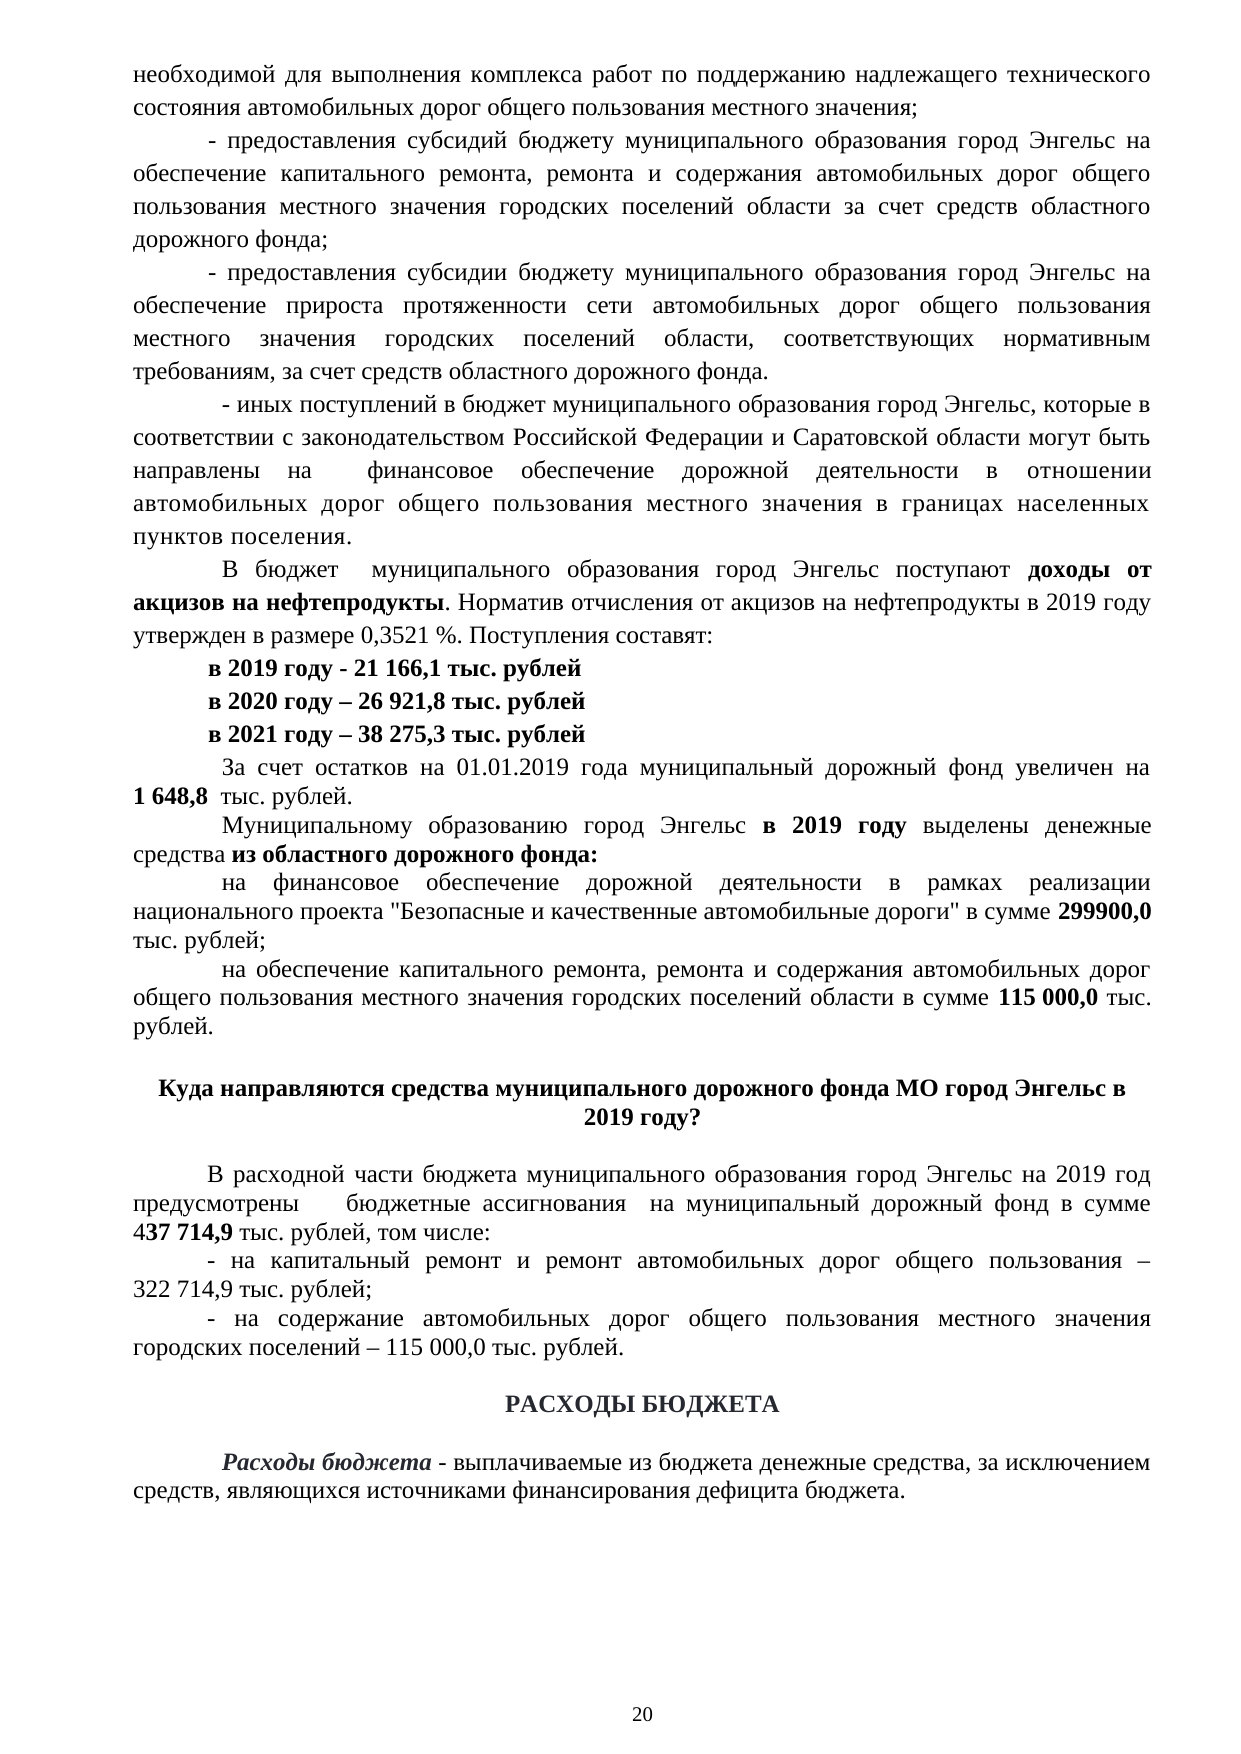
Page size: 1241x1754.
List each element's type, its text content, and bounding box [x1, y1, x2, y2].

text - иных поступлений в бюджет муниципального образования город Энгельс, которые в соответствии с законодательством Российской Федерации и Саратовской области могут быть направлены на финансовое обеспечение дорожной деятельности в отношении автомобильных дорог общего пользования местного значения в границах населенных пунктов поселения. [133, 389, 1152, 550]
text Куда направляются средства муниципального дорожного фонда МО город Энгельс в 2019 году? [133, 1073, 1152, 1131]
text РАСХОДЫ БЮДЖЕТА [133, 1389, 1152, 1418]
text Расходы бюджета - выплачиваемые из бюджета денежные средства, за исключением средств, являющихся источниками финансирования дефицита бюджета. [133, 1447, 1152, 1504]
text Муниципальному образованию город Энгельс в 2019 году выделены денежные средства из областного дорожного фонда: [133, 810, 1152, 867]
text В расходной части бюджета муниципального образования город Энгельс на 2019 год предусмотрены бюджетные ассигнования на муниципальный дорожный фонд в сумме 437 714,9 тыс. рублей, том числе: [133, 1159, 1152, 1246]
text на финансовое обеспечение дорожной деятельности в рамках реализации национального проекта "Безопасные и качественные автомобильные дороги" в сумме 299900,0 тыс. рублей; [133, 867, 1152, 954]
text на обеспечение капитального ремонта, ремонта и содержания автомобильных дорог общего пользования местного значения городских поселений области в сумме 115 000,0 тыс. рублей. [133, 954, 1152, 1040]
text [133, 59, 1152, 121]
text В бюджет муниципального образования город Энгельс поступают доходы от акцизов на нефтепродукты. Норматив отчисления от акцизов на нефтепродукты в 2019 году утвержден в размере 0,3521 %. Поступления составят: [133, 554, 1152, 649]
text - на содержание автомобильных дорог общего пользования местного значения городских поселений – 115 000,0 тыс. рублей. [133, 1303, 1152, 1361]
text - на капитальный ремонт и ремонт автомобильных дорог общего пользования –322 714,9 тыс. рублей; [133, 1246, 1152, 1303]
list в 2019 году - 21 166,1 тыс. рублей [208, 653, 1152, 682]
text - предоставления субсидии бюджету муниципального образования город Энгельс на обеспечение прироста протяженности сети автомобильных дорог общего пользования местного значения городских поселений области, соответствующих нормативным требованиям, за счет средств областного дорожного фонда. [133, 257, 1152, 385]
text За счет остатков на 01.01.2019 года муниципальный дорожный фонд увеличен на 1 648,8 тыс. рублей. [133, 752, 1152, 810]
list в 2020 году – 26 921,8 тыс. рублей [208, 686, 1152, 715]
list в 2021 году – 38 275,3 тыс. рублей [208, 719, 1152, 748]
text - предоставления субсидий бюджету муниципального образования город Энгельс на обеспечение капитального ремонта, ремонта и содержания автомобильных дорог общего пользования местного значения городских поселений области за счет средств областного дорожного фонда; [133, 125, 1152, 253]
